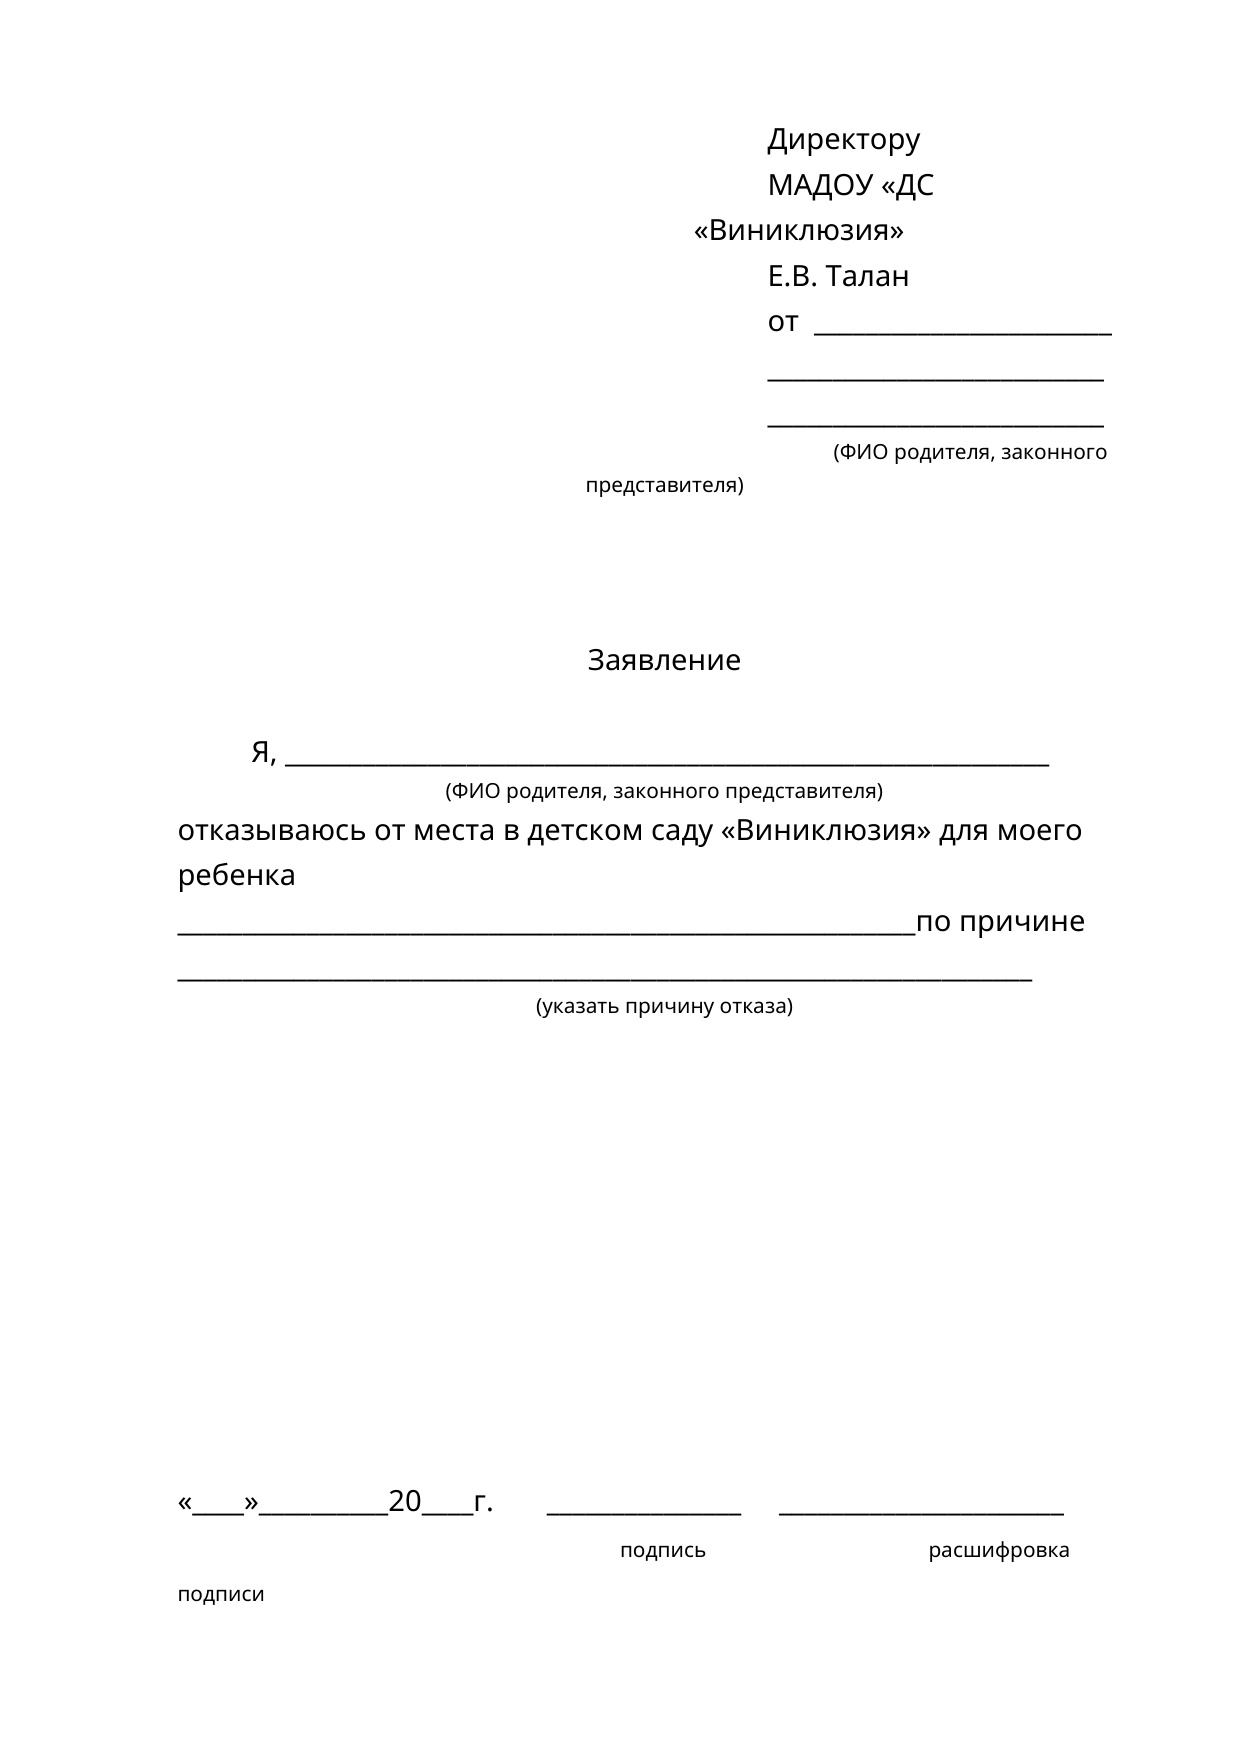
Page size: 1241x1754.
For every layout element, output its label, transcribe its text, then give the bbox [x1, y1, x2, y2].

text __________________________ [693, 392, 1152, 432]
text Е.В. Талан [693, 255, 1152, 295]
text __________________________________________________________________ [177, 946, 1152, 986]
text Я, ___________________________________________________________ [177, 731, 1152, 771]
text от _______________________ [693, 301, 1152, 340]
text отказываюсь от места в детском саду «Виниклюзия» для моего ребенка [177, 809, 1152, 894]
text Директору [767, 118, 1152, 158]
text (указать причину отказа) [177, 992, 1152, 1020]
text (ФИО родителя, законного представителя) [177, 776, 1152, 805]
text (ФИО родителя, законного представителя) [177, 437, 1152, 498]
text «____»__________20____г. _______________ ______________________ подпись расшифровка подписи [177, 1480, 1152, 1609]
text _________________________________________________________по причине [177, 900, 1152, 940]
text Заявление [177, 639, 1152, 679]
text МАДОУ «ДС «Виниклюзия» [693, 164, 1152, 249]
text __________________________ [693, 346, 1152, 386]
